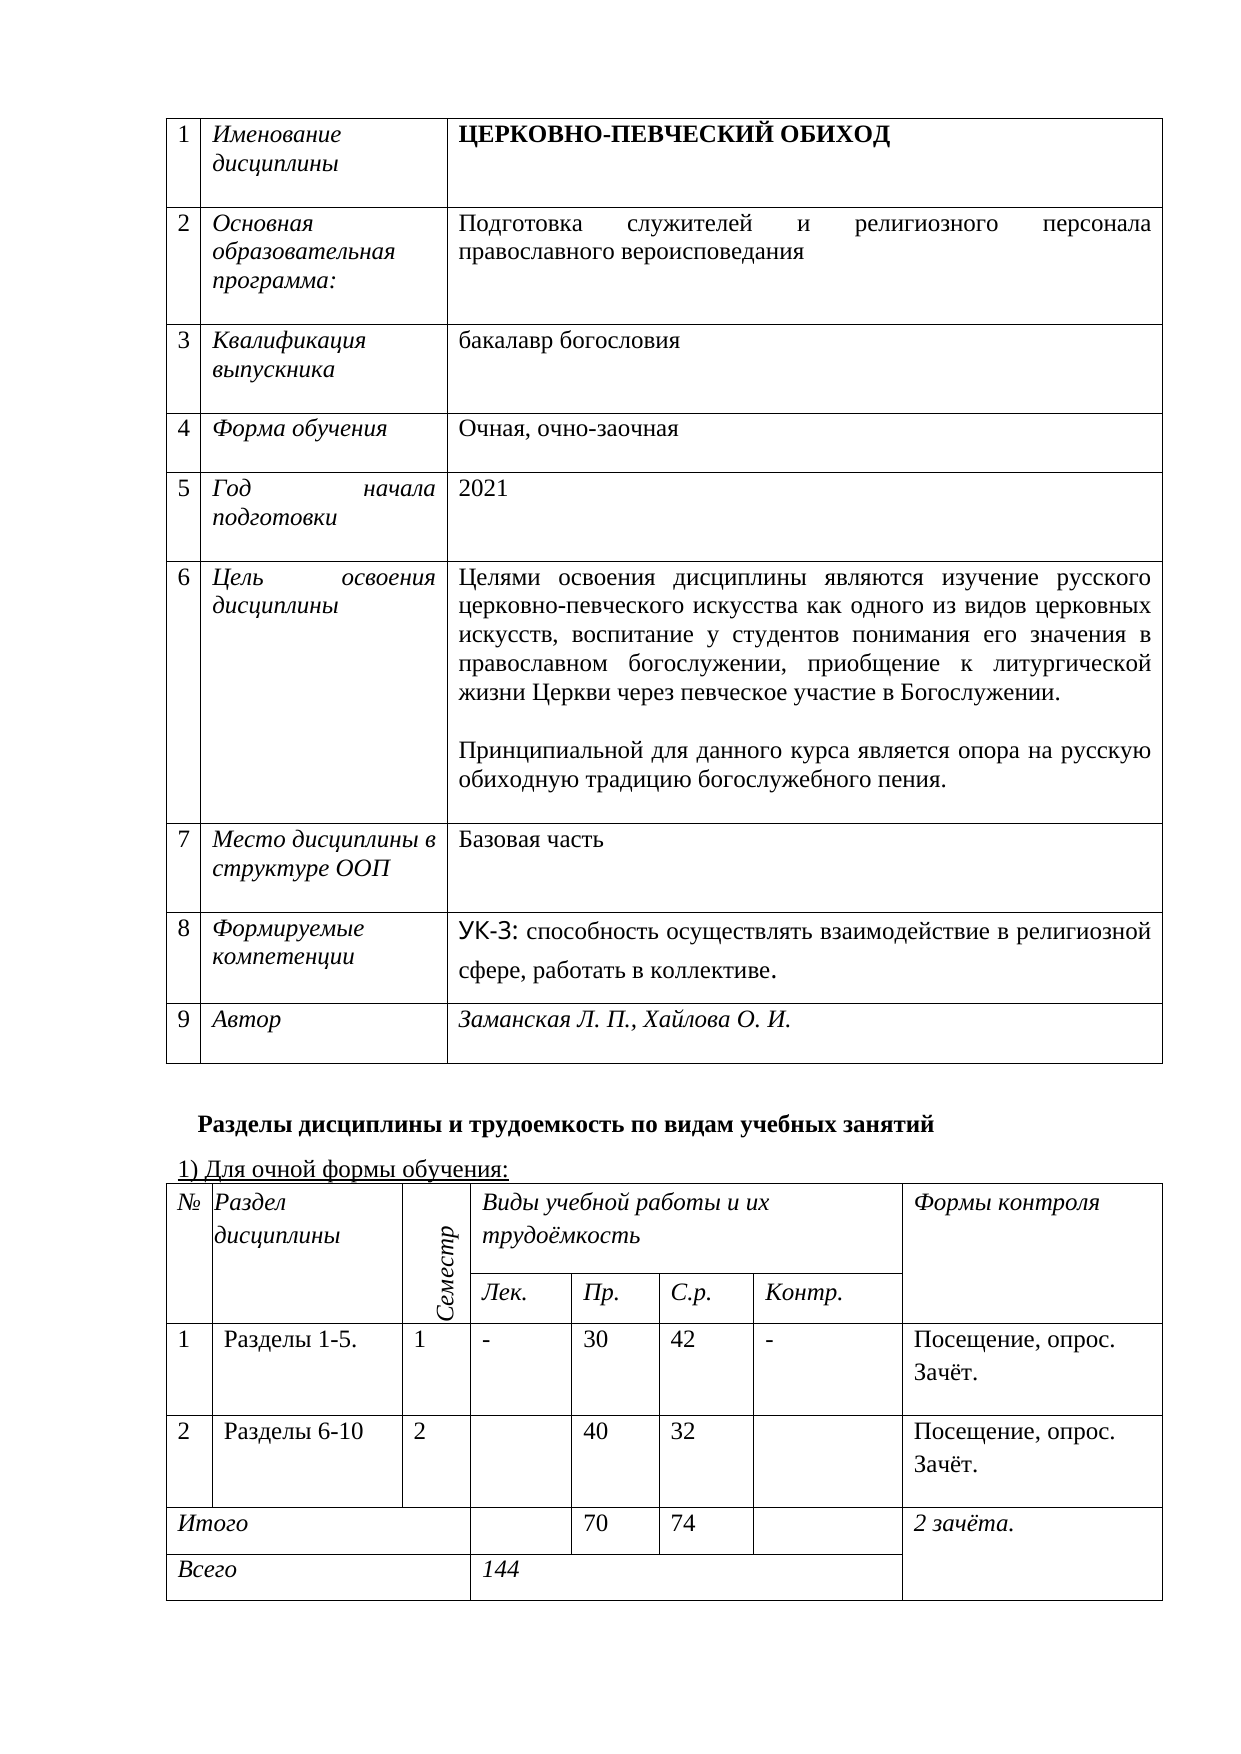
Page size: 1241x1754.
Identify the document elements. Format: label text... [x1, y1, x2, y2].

table_header 1 [167, 119, 200, 207]
table_cell 3 [167, 325, 200, 412]
table_cell 42 [660, 1324, 753, 1415]
table_header Раздел дисциплины [213, 1184, 402, 1323]
table_cell Подготовка служителей и религиозного персонала православного вероисповедания [448, 208, 1162, 324]
table_cell 2021 [448, 473, 1162, 561]
table_cell 8 [167, 913, 200, 1003]
table_cell Базовая часть [448, 824, 1162, 912]
table_header № [167, 1184, 212, 1323]
table_cell 2 зачёта. [903, 1508, 1162, 1600]
table_cell Форма обучения [201, 414, 447, 472]
table_cell Очная, очно-заочная [448, 414, 1162, 472]
table_cell Посещение, опрос. Зачёт. [903, 1324, 1162, 1415]
table_cell 32 [660, 1416, 753, 1507]
table_cell 2 [167, 1416, 212, 1507]
table_cell 74 [660, 1508, 753, 1553]
table_cell 7 [167, 824, 200, 912]
table_cell [754, 1508, 902, 1553]
table_cell Квалификация выпускника [201, 325, 447, 412]
table_cell Посещение, опрос. Зачёт. [903, 1416, 1162, 1507]
table_cell Основная образовательная программа: [201, 208, 447, 324]
subtitle Разделы дисциплины и трудоемкость по видам учебных занятий [197, 1109, 1152, 1138]
table_cell бакалавр богословия [448, 325, 1162, 412]
table_cell Пр. [572, 1274, 659, 1323]
table_cell 2 [167, 208, 200, 324]
table_cell Лек. [471, 1274, 571, 1323]
table_cell Разделы 1-5. [213, 1324, 402, 1415]
text 1) Для очной формы обучения: [177, 1154, 1152, 1183]
table_cell Место дисциплины в структуре ООП [201, 824, 447, 912]
table_cell Год начала подготовки [201, 473, 447, 561]
table_cell [471, 1416, 571, 1507]
table_cell Разделы 6-10 [213, 1416, 402, 1507]
table_cell 2 [403, 1416, 470, 1507]
table_cell УК-3: способность осуществлять взаимодействие в религиозной сфере, работать в коллективе. [448, 913, 1162, 1003]
table_cell 30 [572, 1324, 659, 1415]
table_cell 9 [167, 1004, 200, 1062]
table_header Семестр [403, 1184, 470, 1323]
table_cell 6 [167, 562, 200, 823]
table_cell 1 [167, 1324, 212, 1415]
table_header Именование дисциплины [201, 119, 447, 207]
table_cell [471, 1508, 571, 1553]
table_cell [754, 1416, 902, 1507]
table_cell Контр. [754, 1274, 902, 1323]
table_cell 144 [471, 1555, 902, 1600]
table_cell Цель освоения дисциплины [201, 562, 447, 823]
table_header Формы контроля [903, 1184, 1162, 1323]
table_cell 1 [403, 1324, 470, 1415]
table_header Виды учебной работы и их трудоёмкость [471, 1184, 902, 1273]
table_header ЦЕРКОВНО-ПЕВЧЕСКИЙ ОБИХОД [448, 119, 1162, 207]
table_cell Формируемые компетенции [201, 913, 447, 1003]
table_cell 4 [167, 414, 200, 472]
table_cell Целями освоения дисциплины являются изучение русского церковно-певческого искусства как одного из видов церковных искусств, воспитание у студентов понимания его значения в православном богослужении, приобщение к литургической жизни Церкви через певческое участие в Богослужении. Принципиальной для данного курса является опора на русскую обиходную традицию богослужебного пения. [448, 562, 1162, 823]
table_cell 40 [572, 1416, 659, 1507]
table_cell - [471, 1324, 571, 1415]
table_cell - [754, 1324, 902, 1415]
table_cell С.р. [660, 1274, 753, 1323]
table_cell Итого [167, 1508, 470, 1553]
table_cell Всего [167, 1555, 470, 1600]
table_cell Заманская Л. П., Хайлова О. И. [448, 1004, 1162, 1062]
table_cell Автор [201, 1004, 447, 1062]
table_cell 70 [572, 1508, 659, 1553]
table_cell 5 [167, 473, 200, 561]
